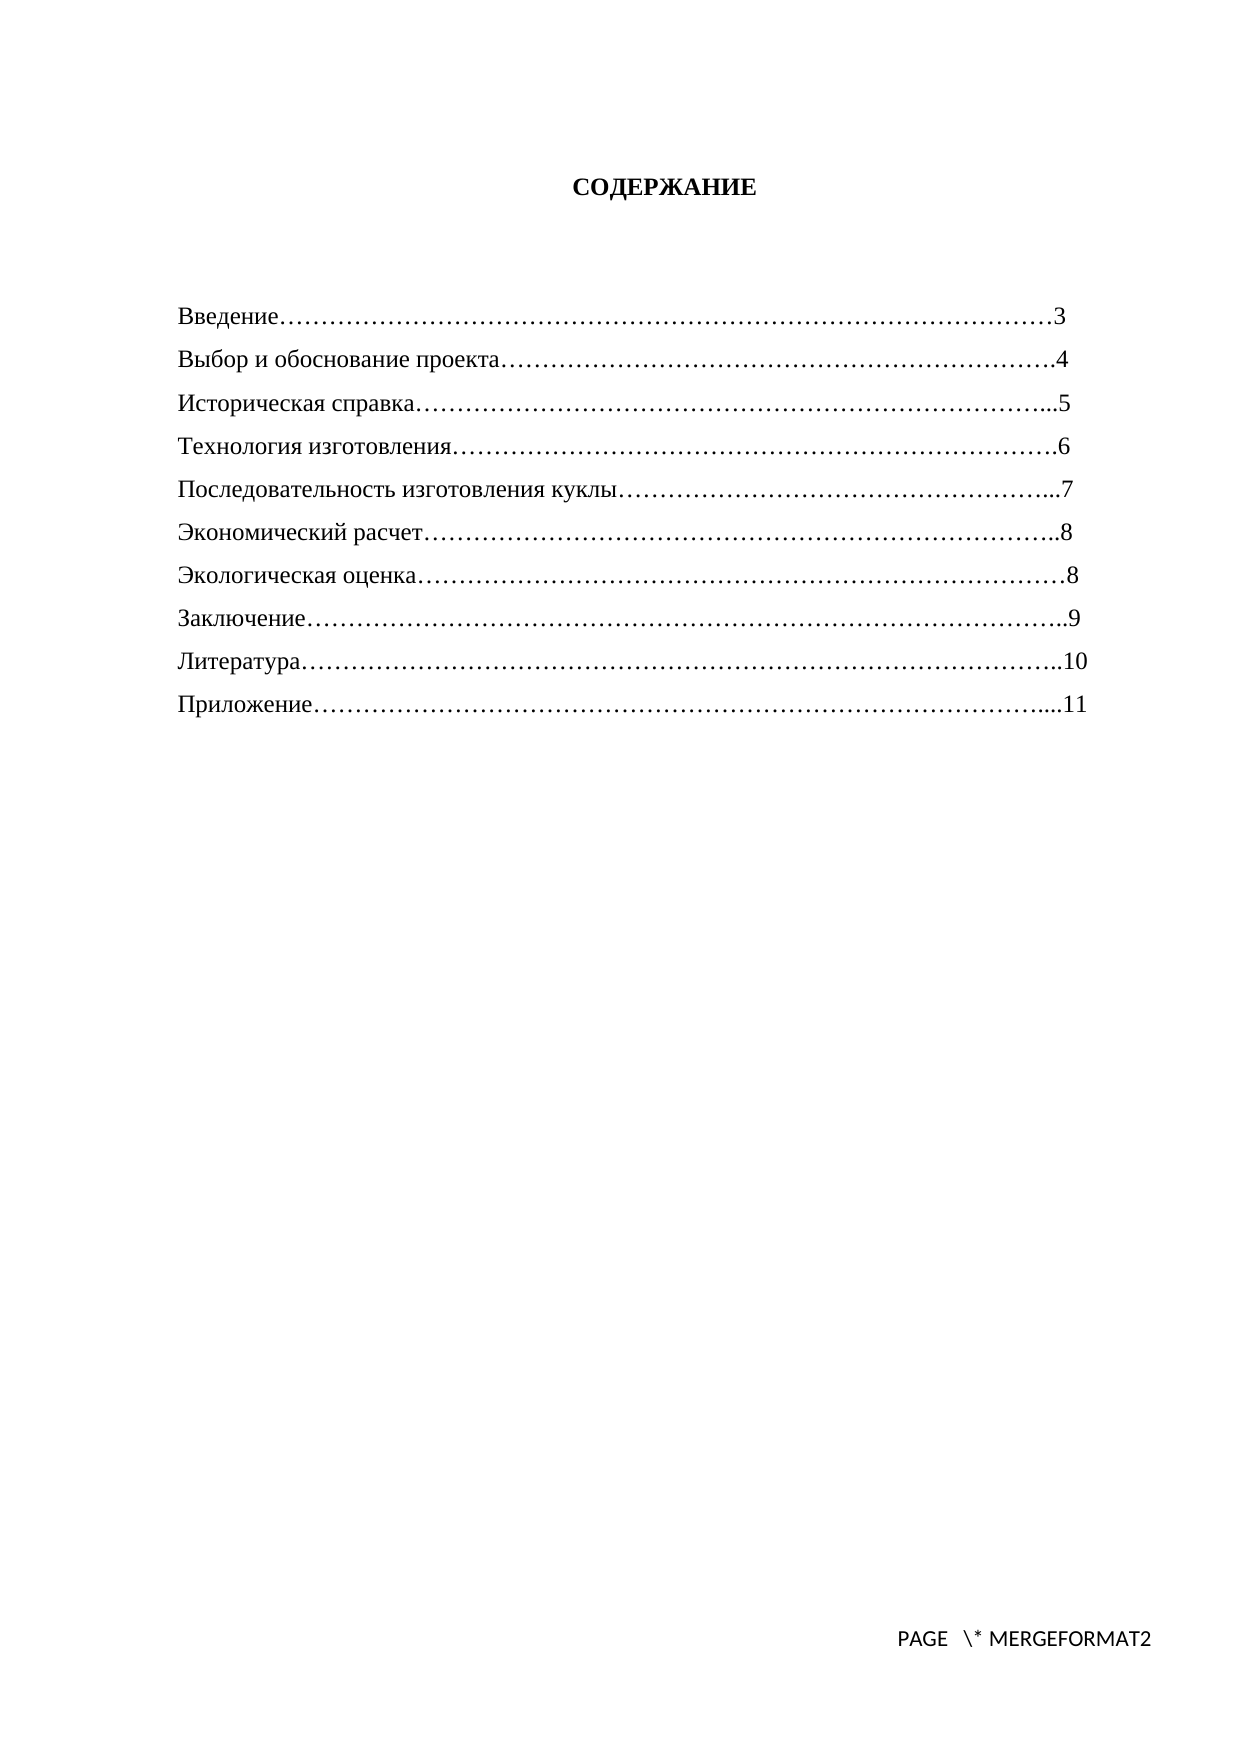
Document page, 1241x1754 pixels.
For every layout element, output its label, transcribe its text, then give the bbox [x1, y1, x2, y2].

text Заключение………………………………………………………………………………..9 [177, 603, 1152, 632]
text Технология изготовления……………………………………………………………….6 [177, 431, 1152, 459]
text Последовательность изготовления куклы……………………………………………...7 [177, 474, 1152, 503]
text Выбор и обоснование проекта………………………………………………………….4 [177, 344, 1152, 373]
text СОДЕРЖАНИЕ [177, 172, 1152, 201]
text Введение…………………………………………………………………………………3 [177, 301, 1152, 330]
text Приложение……………………………………………………………………………....11 [177, 689, 1152, 718]
text Историческая справка…………………………………………………………………...5 [177, 388, 1152, 416]
text Экологическая оценка……………………………………………………………………8 [177, 560, 1152, 589]
text Литература………………………………………………………………………………..10 [177, 646, 1152, 675]
text Экономический расчет…………………………………………………………………..8 [177, 517, 1152, 546]
